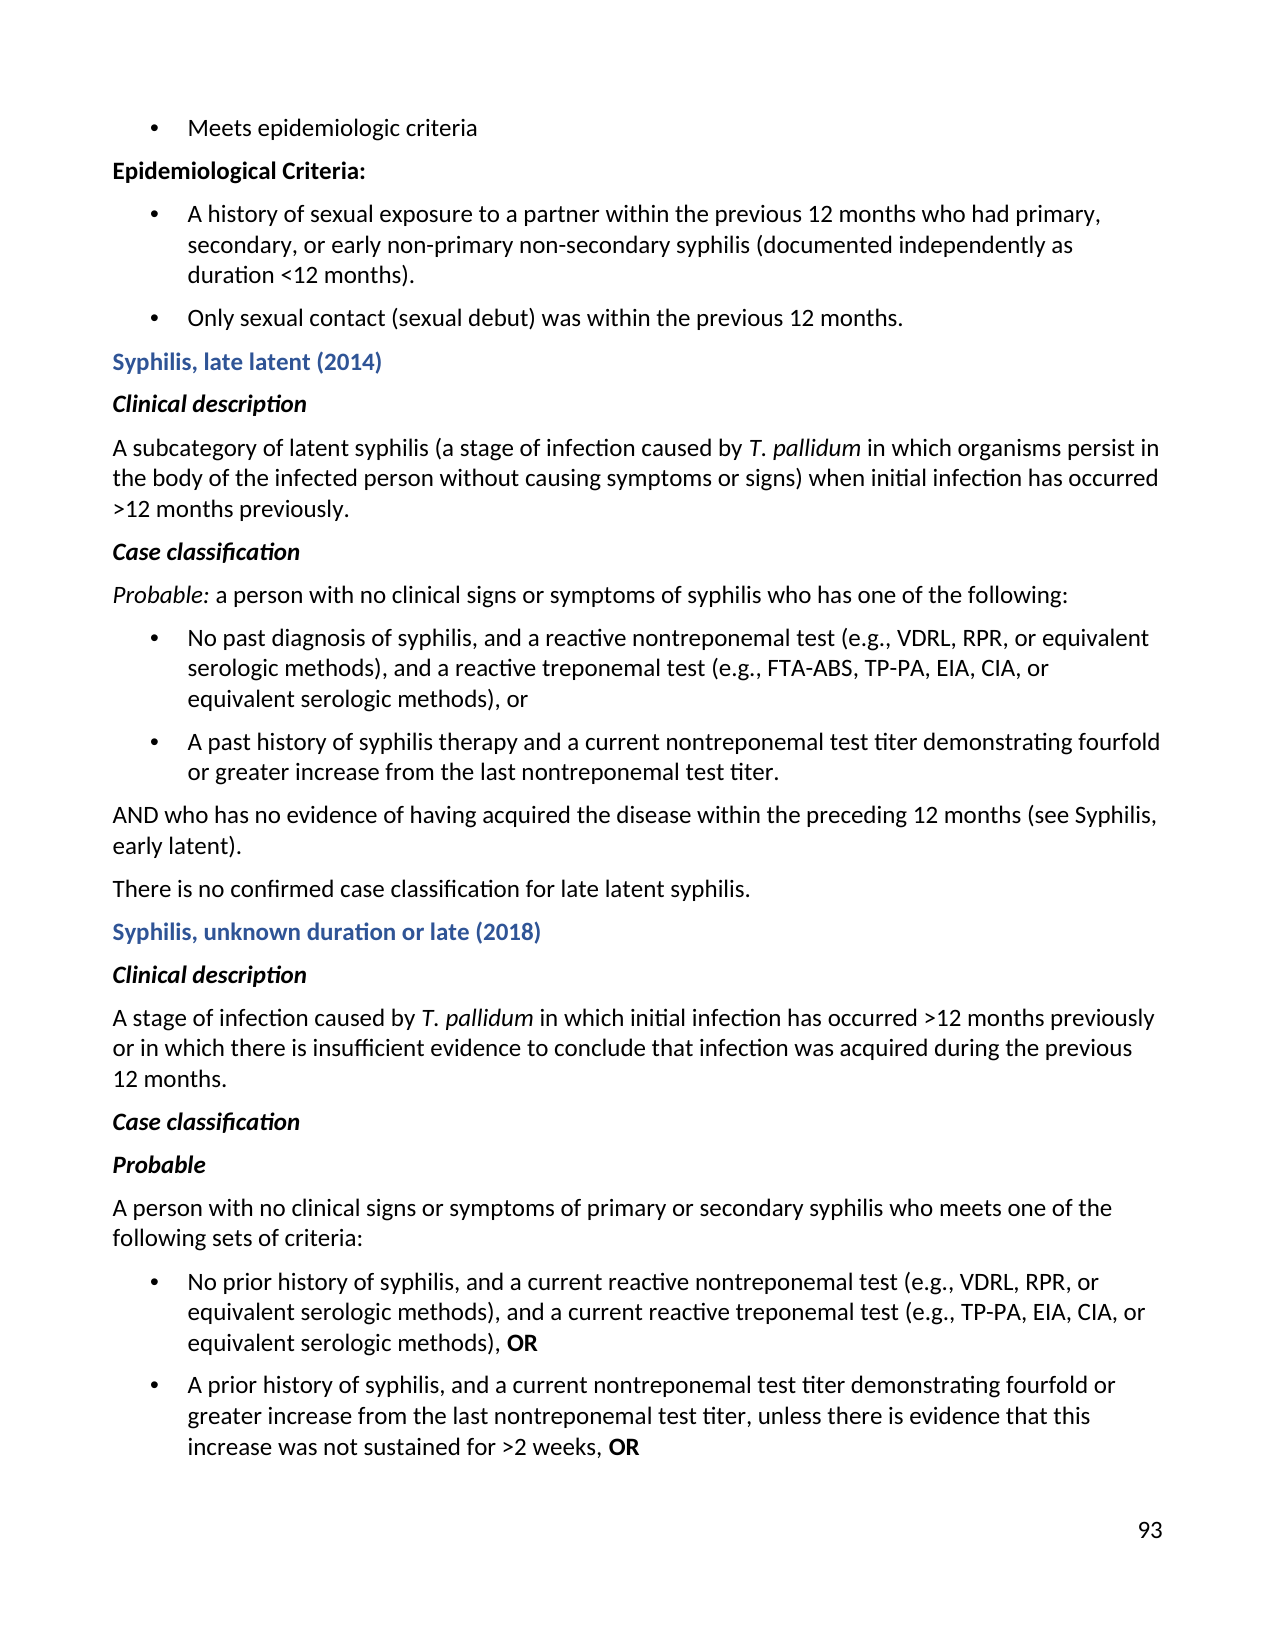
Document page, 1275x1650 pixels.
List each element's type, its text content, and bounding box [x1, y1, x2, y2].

text Probable [112, 1149, 1162, 1179]
list A prior history of syphilis, and a current nontreponemal test titer demonstrating fourfold or greater increase from the last nontreponemal test titer, unless there is evidence that this increase was not sustained for >2 weeks, OR [150, 1370, 1162, 1461]
text There is no confirmed case classification for late latent syphilis. [112, 873, 1162, 903]
text A stage of infection caused by T. pallidum in which initial infection has occurred >12 months previously or in which there is insufficient evidence to conclude that infection was acquired during the previous 12 months. [112, 1002, 1162, 1093]
text AND who has no evidence of having acquired the disease within the preceding 12 months (see Syphilis, early latent). [112, 799, 1162, 860]
text Case classification [112, 1106, 1162, 1137]
text Syphilis, late latent (2014) [112, 346, 1162, 376]
text Probable: a person with no clinical signs or symptoms of syphilis who has one of the following: [112, 579, 1162, 609]
text A person with no clinical signs or symptoms of primary or secondary syphilis who meets one of the following sets of criteria: [112, 1192, 1162, 1253]
text Syphilis, unknown duration or late (2018) [112, 916, 1162, 946]
list No prior history of syphilis, and a current reactive nontreponemal test (e.g., VDRL, RPR, or equivalent serologic methods), and a current reactive treponemal test (e.g., TP-PA, EIA, CIA, or equivalent serologic methods), OR [150, 1266, 1162, 1357]
text Epidemiological Criteria: [112, 156, 1162, 186]
list A history of sexual exposure to a partner within the previous 12 months who had primary, secondary, or early non-primary non-secondary syphilis (documented independently as duration <12 months). [150, 198, 1162, 290]
list Meets epidemiologic criteria [150, 112, 1162, 143]
text A subcategory of latent syphilis (a stage of infection caused by T. pallidum in which organisms persist in the body of the infected person without causing symptoms or signs) when initial infection has occurred >12 months previously. [112, 432, 1162, 523]
text Case classification [112, 536, 1162, 566]
text Clinical description [112, 959, 1162, 989]
list A past history of syphilis therapy and a current nontreponemal test titer demonstrating fourfold or greater increase from the last nontreponemal test titer. [150, 726, 1162, 787]
list No past diagnosis of syphilis, and a reactive nontreponemal test (e.g., VDRL, RPR, or equivalent serologic methods), and a reactive treponemal test (e.g., FTA-ABS, TP-PA, EIA, CIA, or equivalent serologic methods), or [150, 622, 1162, 713]
list Only sexual contact (sexual debut) was within the previous 12 months. [150, 303, 1162, 333]
text Clinical description [112, 389, 1162, 419]
